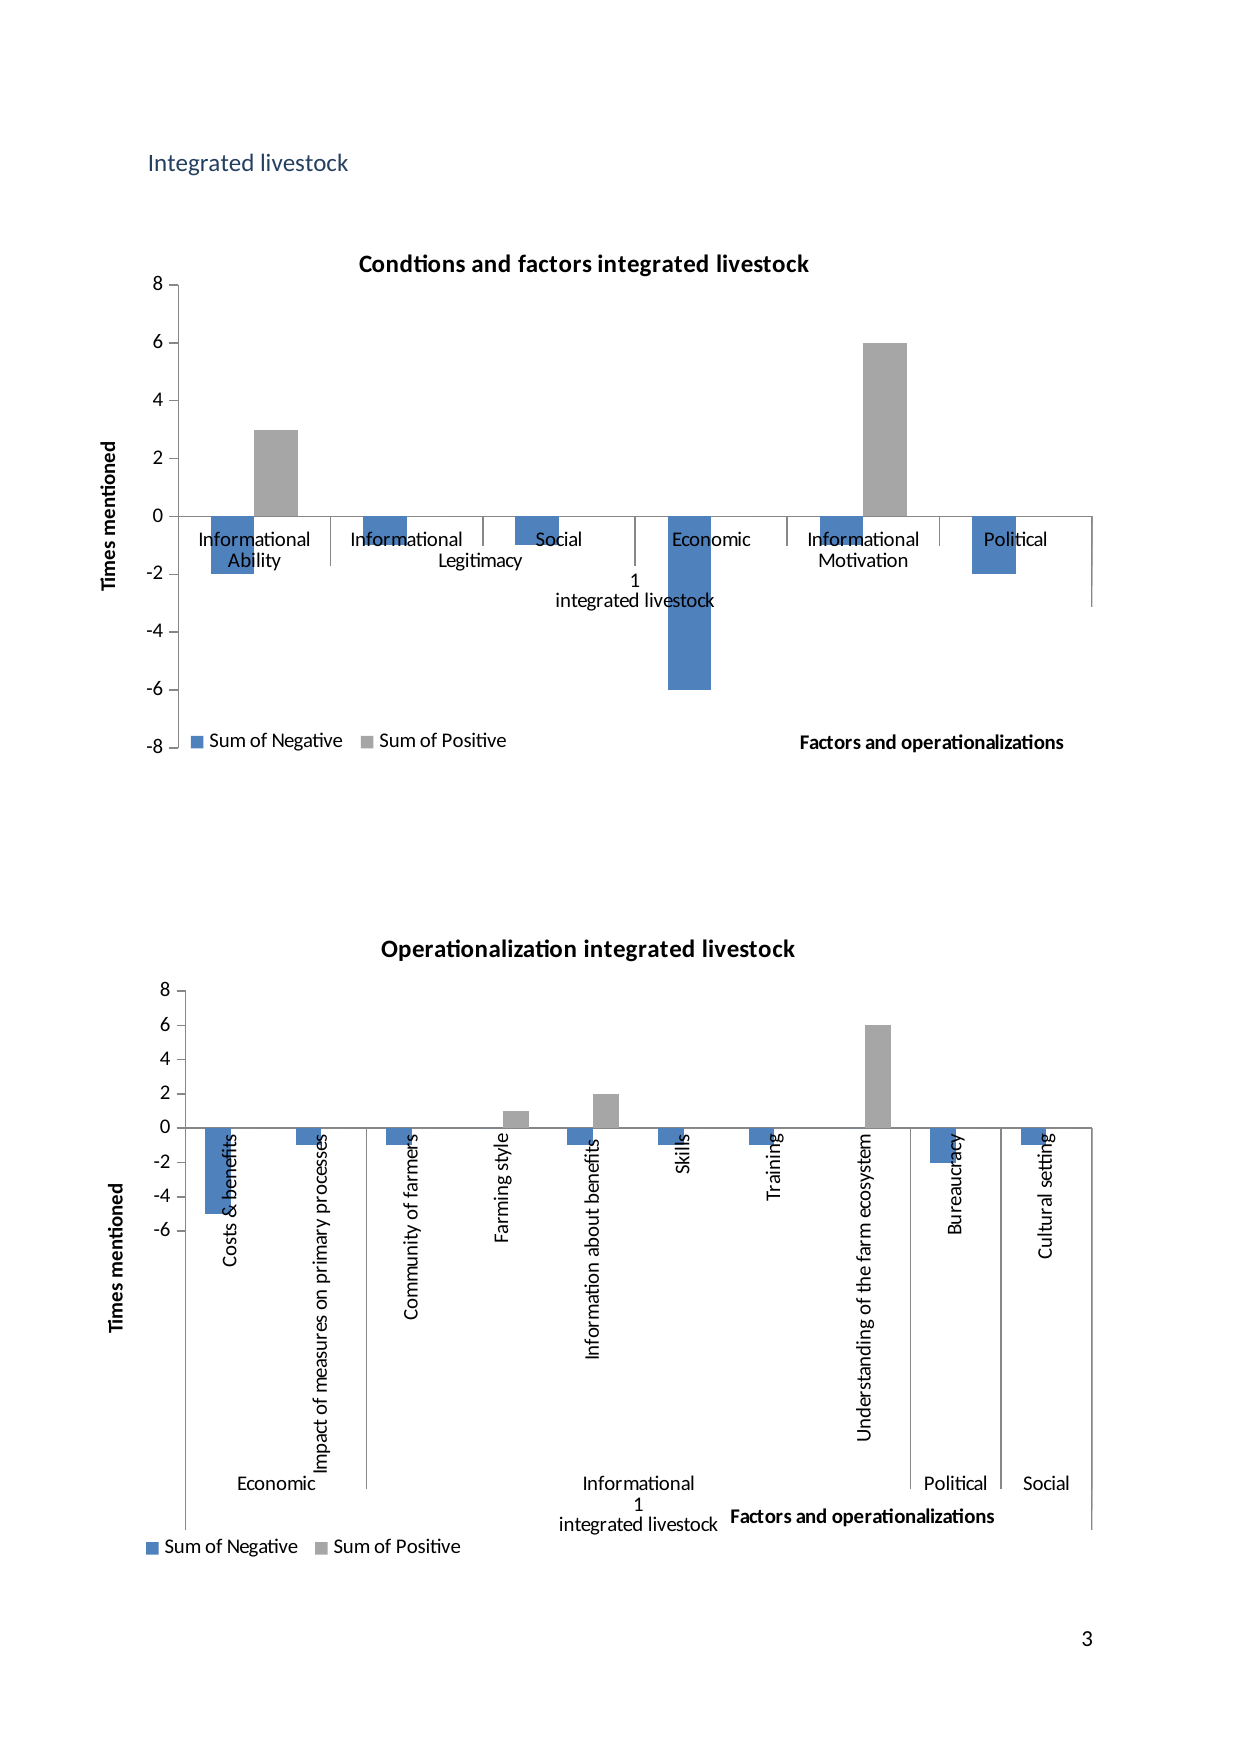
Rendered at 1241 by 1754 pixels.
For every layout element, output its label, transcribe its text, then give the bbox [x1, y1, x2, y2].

subtitle Integrated livestock [148, 148, 1093, 178]
